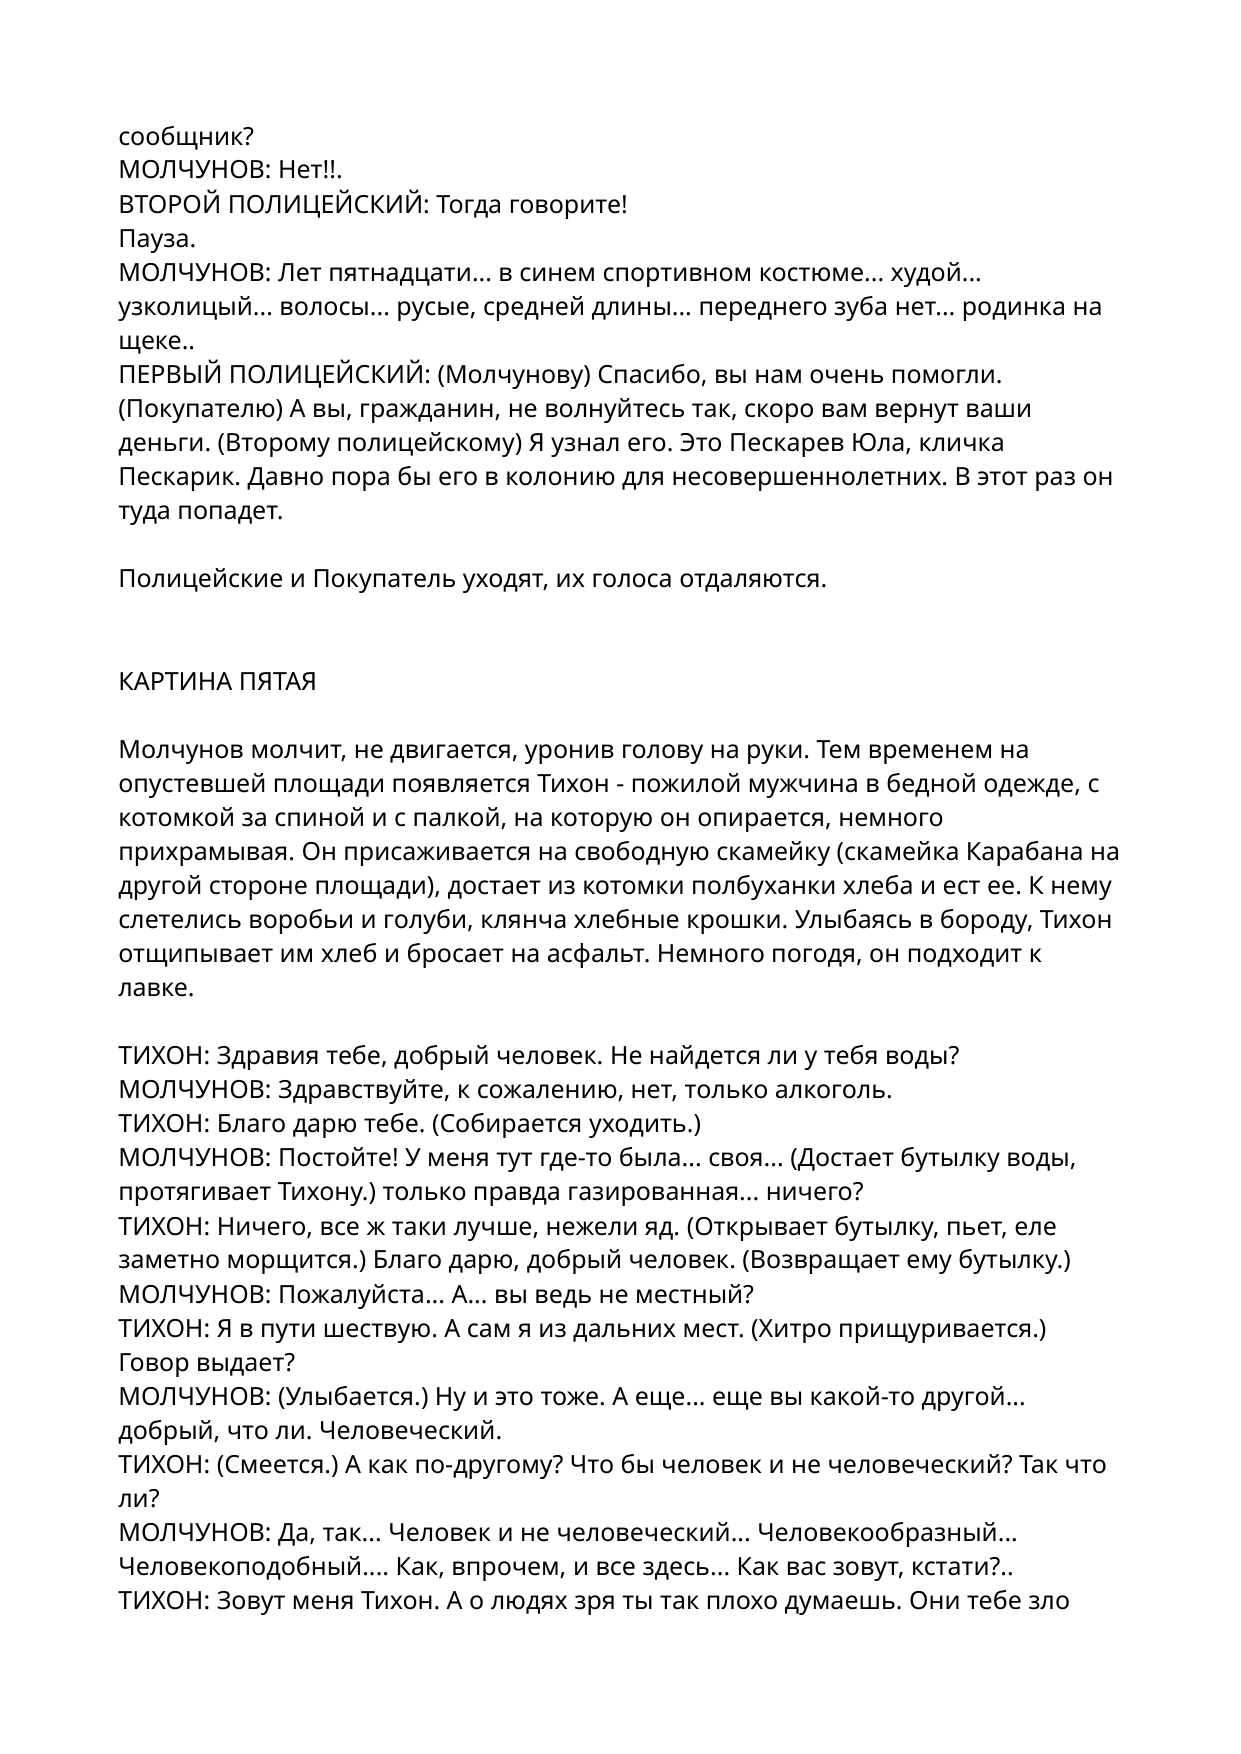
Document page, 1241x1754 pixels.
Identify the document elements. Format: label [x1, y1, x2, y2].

text [118, 118, 1122, 1617]
